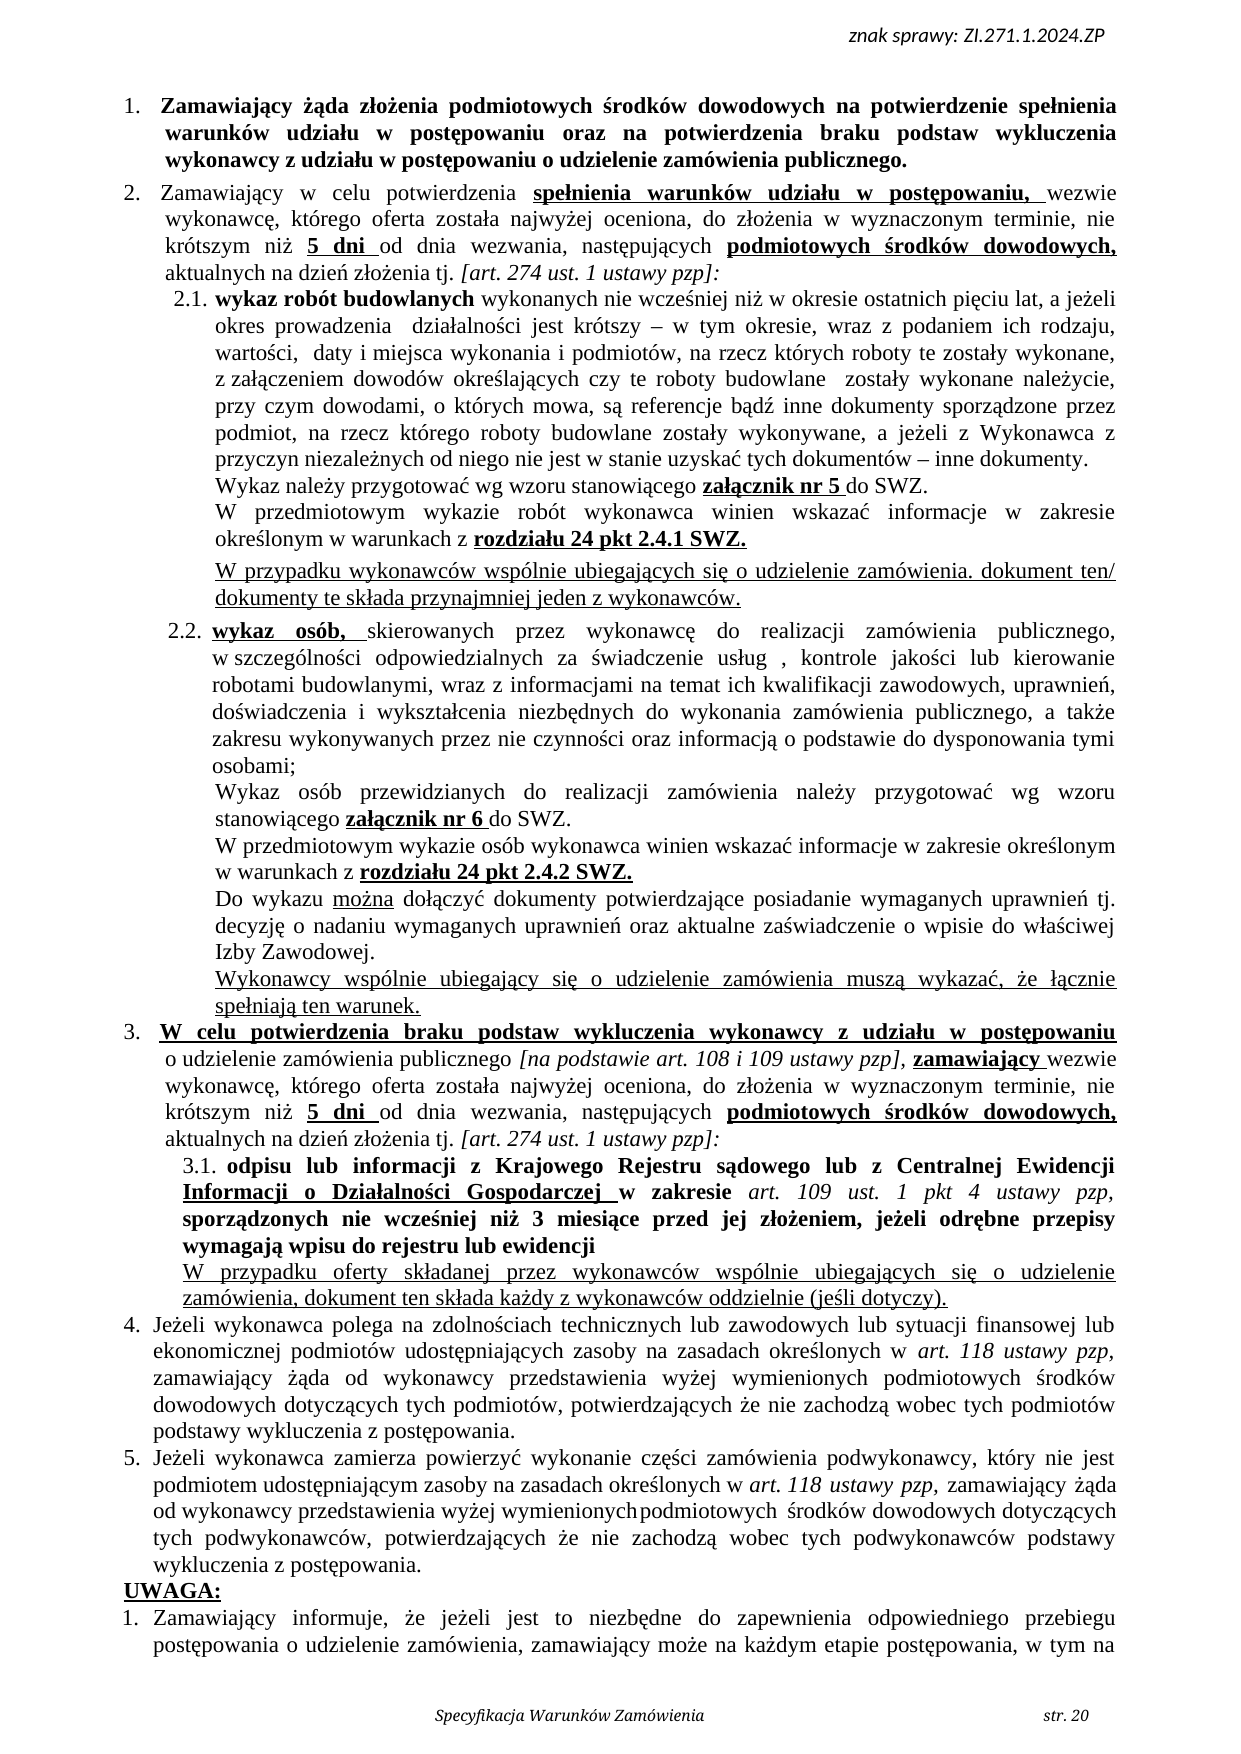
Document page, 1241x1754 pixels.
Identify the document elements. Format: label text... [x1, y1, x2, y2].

list odpisu lub informacji z Krajowego Rejestru sądowego lub z Centralnej Ewidencji Informacji o Działalności Gospodarczej w zakresie art. 109 ust. 1 pkt 4 ustawy pzp, sporządzonych nie wcześniej niż 3 miesiące przed jej złożeniem, jeżeli odrębne przepisy wymagają wpisu do rejestru lub ewidencji [182, 1152, 1117, 1258]
list wykaz osób, skierowanych przez wykonawcę do realizacji zamówienia publicznego, w szczególności odpowiedzialnych za świadczenie usług , kontrole jakości lub kierowanie robotami budowlanymi, wraz z informacjami na temat ich kwalifikacji zawodowych, uprawnień, doświadczenia i wykształcenia niezbędnych do wykonania zamówienia publicznego, a także zakresu wykonywanych przez nie czynności oraz informacją o podstawie do dysponowania tymi osobami; [168, 617, 1117, 778]
text Wykonawcy wspólnie ubiegający się o udzielenie zamówienia muszą wykazać, że łącznie spełniają ten warunek. [215, 965, 1117, 988]
text Wykonawcy wspólnie ubiegający się o udzielenie zamówienia muszą wykazać, że łącznie spełniają ten warunek. [215, 989, 1117, 1018]
text Do wykazu można dołączyć dokumenty potwierdzające posiadanie wymaganych uprawnień tj. decyzję o nadaniu wymaganych uprawnień oraz aktualne zaświadczenie o wpisie do właściwej Izby Zawodowej. [215, 885, 1117, 965]
text W przypadku wykonawców wspólnie ubiegających się o udzielenie zamówienia. dokument ten/ dokumenty te składa przynajmniej jeden z wykonawców. [215, 557, 1117, 611]
text Wykaz należy przygotować wg wzoru stanowiącego załącznik nr 5 do SWZ. [215, 472, 1117, 499]
list Jeżeli wykonawca polega na zdolnościach technicznych lub zawodowych lub sytuacji finansowej lub ekonomicznej podmiotów udostępniających zasoby na zasadach określonych w art. 118 ustawy pzp, zamawiający żąda od wykonawcy przedstawienia wyżej wymienionych podmiotowych środków dowodowych dotyczących tych podmiotów, potwierdzających że nie zachodzą wobec tych podmiotów podstawy wykluczenia z postępowania. [123, 1311, 1117, 1444]
list Zamawiający żąda złożenia podmiotowych środków dowodowych na potwierdzenie spełnienia warunków udziału w postępowaniu oraz na potwierdzenia braku podstaw wykluczenia wykonawcy z udziału w postępowaniu o udzielenie zamówienia publicznego. [123, 93, 1117, 173]
text W przypadku oferty składanej przez wykonawców wspólnie ubiegających się o udzielenie zamówienia, dokument ten składa każdy z wykonawców oddzielnie (jeśli dotyczy). [182, 1258, 1117, 1311]
list Jeżeli wykonawca zamierza powierzyć wykonanie części zamówienia podwykonawcy, który nie jest podmiotem udostępniającym zasoby na zasadach określonych w art. 118 ustawy pzp, zamawiający żąda od wykonawcy przedstawienia wyżej wymienionych podmiotowych środków dowodowych dotyczących tych podwykonawców, potwierdzających że nie zachodzą wobec tych podwykonawców podstawy wykluczenia z postępowania. [123, 1444, 1117, 1578]
list W celu potwierdzenia braku podstaw wykluczenia wykonawcy z udziału w postępowaniu o udzielenie zamówienia publicznego [na podstawie art. 108 i 109 ustawy pzp], zamawiający wezwie wykonawcę, którego oferta została najwyżej oceniona, do złożenia w wyznaczonym terminie, nie krótszym niż 5 dni od dnia wezwania, następujących podmiotowych środków dowodowych, aktualnych na dzień złożenia tj. [art. 274 ust. 1 ustawy pzp]: [123, 1018, 1117, 1152]
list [122, 1604, 1117, 1658]
list wykaz robót budowlanych wykonanych nie wcześniej niż w okresie ostatnich pięciu lat, a jeżeli okres prowadzenia działalności jest krótszy – w tym okresie, wraz z podaniem ich rodzaju, wartości, daty i miejsca wykonania i podmiotów, na rzecz których roboty te zostały wykonane, z załączeniem dowodów określających czy te roboty budowlane zostały wykonane należycie, przy czym dowodami, o których mowa, są referencje bądź inne dokumenty sporządzone przez podmiot, na rzecz którego roboty budowlane zostały wykonywane, a jeżeli z Wykonawca z przyczyn niezależnych od niego nie jest w stanie uzyskać tych dokumentów – inne dokumenty. [173, 286, 1117, 472]
list Zamawiający w celu potwierdzenia spełnienia warunków udziału w postępowaniu, wezwie wykonawcę, którego oferta została najwyżej oceniona, do złożenia w wyznaczonym terminie, nie krótszym niż 5 dni od dnia wezwania, następujących podmiotowych środków dowodowych, aktualnych na dzień złożenia tj. [art. 274 ust. 1 ustawy pzp]: [123, 179, 1117, 286]
text W przedmiotowym wykazie robót wykonawca winien wskazać informacje w zakresie określonym w warunkach z rozdziału 24 pkt 2.4.1 SWZ. [215, 499, 1117, 551]
text Wykaz osób przewidzianych do realizacji zamówienia należy przygotować wg wzoru stanowiącego załącznik nr 6 do SWZ. [215, 778, 1117, 832]
text UWAGA: [123, 1578, 1117, 1604]
text W przedmiotowym wykazie osób wykonawca winien wskazać informacje w zakresie określonym w warunkach z rozdziału 24 pkt 2.4.2 SWZ. [215, 832, 1117, 885]
